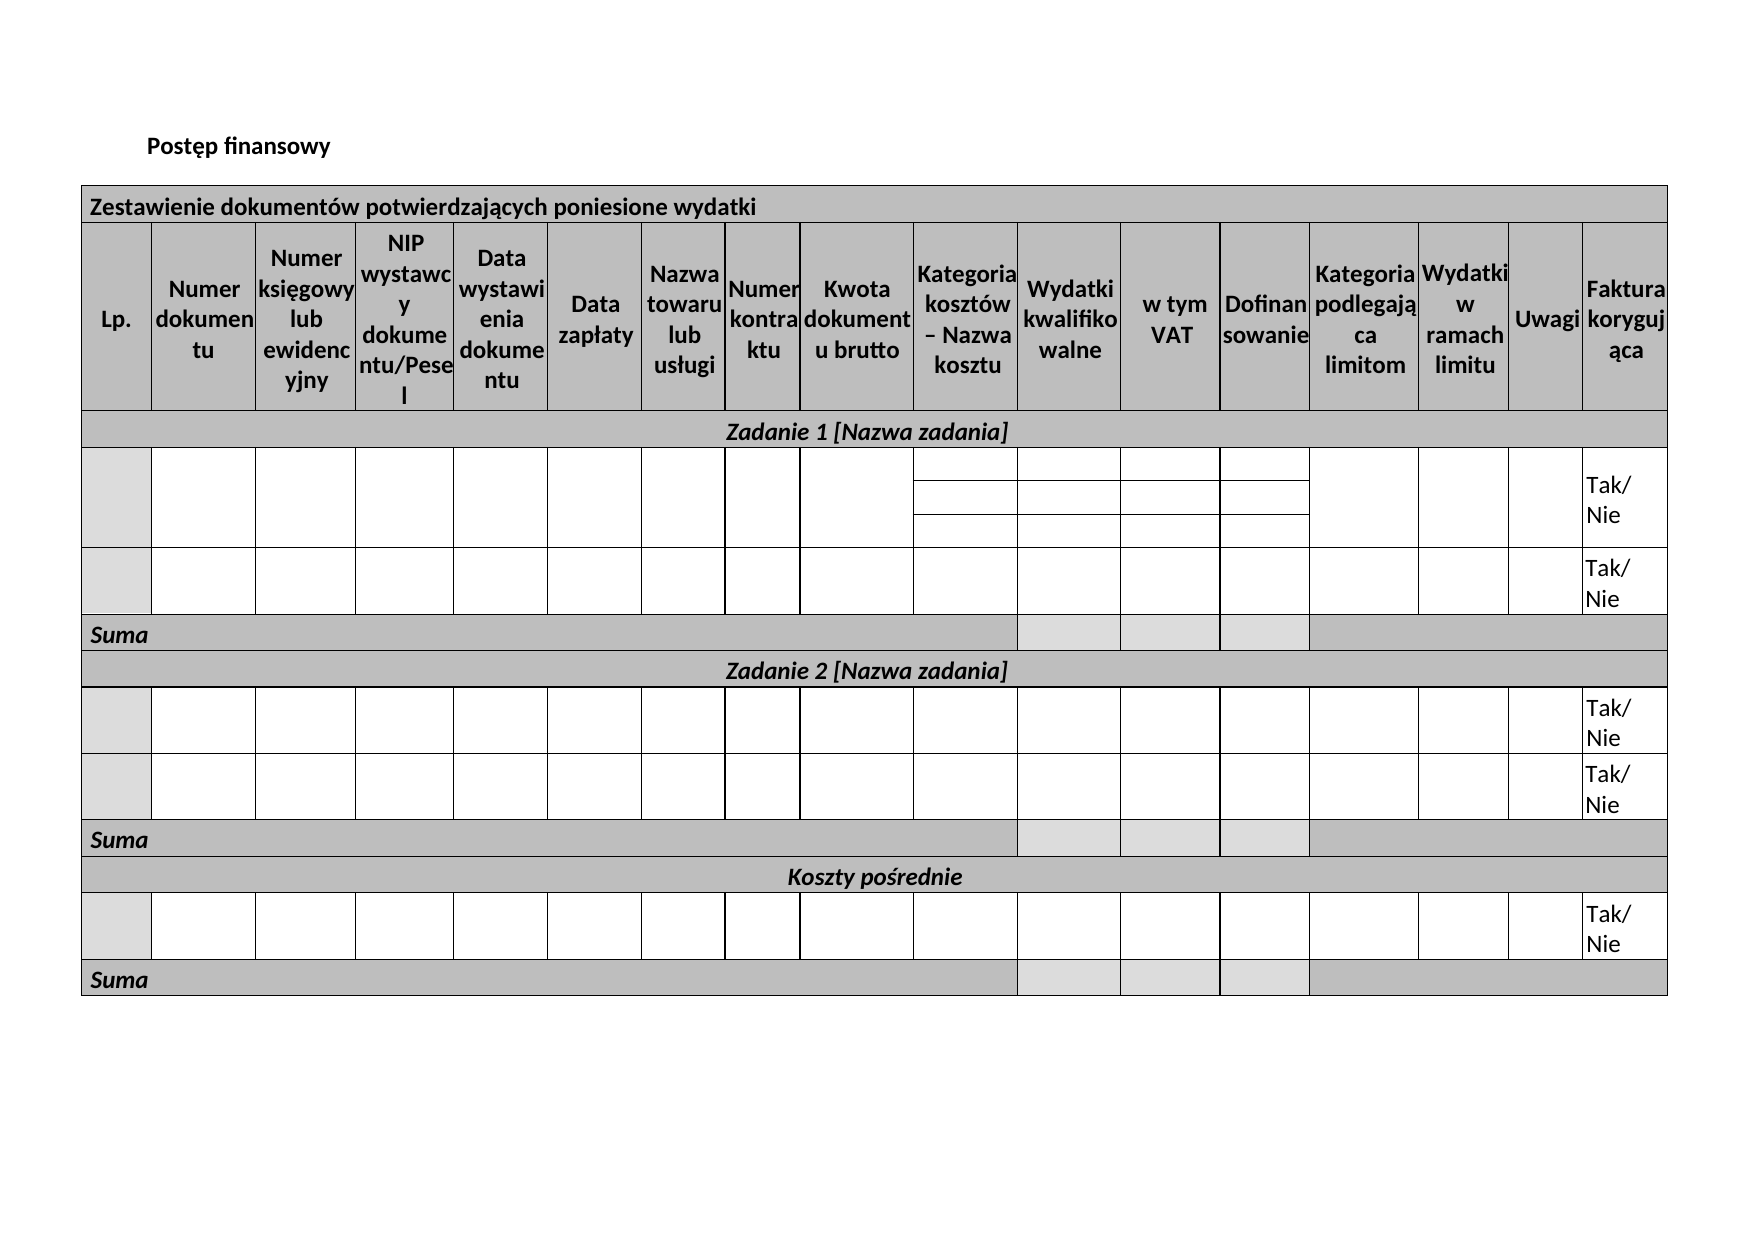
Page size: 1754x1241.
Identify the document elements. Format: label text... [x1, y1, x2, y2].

table_cell [1310, 448, 1418, 547]
table_cell [1221, 820, 1309, 856]
table_cell [1419, 754, 1508, 819]
table_cell [548, 688, 641, 753]
table_cell [454, 754, 547, 819]
table_cell [356, 688, 453, 753]
table_cell [1120, 651, 1220, 686]
table_cell [1221, 548, 1309, 613]
table_cell [726, 893, 799, 959]
table_cell [82, 688, 151, 753]
table_cell [1221, 481, 1309, 514]
table_cell [801, 548, 913, 613]
table_cell [256, 448, 355, 547]
table_cell [548, 548, 641, 613]
table_cell [454, 893, 547, 959]
table_cell [356, 754, 453, 819]
table_cell [1221, 615, 1309, 650]
table_header Zestawienie dokumentów potwierdzających poniesione wydatki [82, 186, 1120, 222]
table_cell [642, 548, 724, 613]
table_cell [548, 893, 641, 959]
table_cell [548, 448, 641, 547]
table_cell [914, 515, 1017, 547]
table_cell [82, 448, 151, 547]
table_cell [1220, 857, 1667, 892]
table_cell [1220, 651, 1667, 686]
table_cell [256, 893, 355, 959]
table_cell [914, 448, 1017, 480]
table_cell [1120, 857, 1220, 892]
table_cell [1018, 548, 1120, 613]
table_cell Numer dokumen tu [152, 223, 255, 410]
table_cell [726, 448, 799, 547]
table_cell [1419, 688, 1508, 753]
table_cell [914, 893, 1017, 959]
table_cell [726, 688, 799, 753]
table_cell [801, 688, 913, 753]
table_cell [726, 548, 799, 613]
table_cell [1121, 548, 1219, 613]
table_cell [1121, 481, 1219, 514]
table_cell [1018, 615, 1120, 650]
table_cell [914, 548, 1017, 613]
table_cell [801, 448, 913, 547]
table_cell [642, 448, 724, 547]
table_cell [152, 688, 255, 753]
table_cell [356, 893, 453, 959]
table_cell w tym VAT [1121, 223, 1219, 410]
table_cell [1509, 688, 1582, 753]
table_cell Suma [82, 960, 1017, 995]
table_cell [1018, 960, 1120, 995]
table_cell Wydatki kwalifiko walne [1018, 223, 1120, 410]
table_cell [1509, 448, 1582, 547]
table_cell [256, 548, 355, 613]
table_cell [1018, 448, 1120, 480]
table_cell Dofinan sowanie [1221, 223, 1309, 410]
table_cell [1121, 615, 1219, 650]
table_cell [1018, 688, 1120, 753]
table_cell [152, 754, 255, 819]
table_cell [1018, 893, 1120, 959]
table_cell [1221, 515, 1309, 547]
table_cell [1310, 960, 1667, 995]
table_cell [1120, 411, 1220, 447]
table_cell NIP wystawc y dokume ntu/Pese l [356, 223, 453, 410]
table_cell [1018, 481, 1120, 514]
table_cell [356, 548, 453, 613]
table_cell Tak/ Nie [1583, 754, 1667, 819]
table_cell Zadanie 1 [Nazwa zadania] [82, 411, 1120, 447]
table_cell [256, 688, 355, 753]
table_cell Kategoria podlegają ca limitom [1310, 223, 1418, 410]
table_cell [356, 448, 453, 547]
table_cell Numer księgowy lub ewidenc yjny [256, 223, 355, 410]
table_cell [152, 448, 255, 547]
table_cell [1509, 754, 1582, 819]
table_cell [1221, 893, 1309, 959]
table_cell [454, 448, 547, 547]
table_cell [82, 754, 151, 819]
table_cell [1419, 548, 1508, 613]
table_cell [548, 754, 641, 819]
table_header [1120, 186, 1220, 222]
table_cell Tak/ Nie [1583, 448, 1667, 547]
table_cell [1018, 754, 1120, 819]
table_header [1220, 186, 1667, 222]
table_cell Data zapłaty [548, 223, 641, 410]
table_cell Tak/ Nie [1583, 548, 1667, 613]
table_cell [256, 754, 355, 819]
table_cell Koszty pośrednie [82, 857, 1120, 892]
table_cell [1121, 515, 1219, 547]
table_cell Zadanie 2 [Nazwa zadania] [82, 651, 1120, 686]
table_cell [1310, 548, 1418, 613]
table_cell Tak/ Nie [1583, 688, 1667, 753]
table_cell [1121, 448, 1219, 480]
table_cell [1221, 754, 1309, 819]
table_cell [1509, 548, 1582, 613]
table_cell [642, 893, 724, 959]
table_cell Nazwa towaru lub usługi [642, 223, 724, 410]
table_cell [914, 688, 1017, 753]
table_cell Uwagi [1509, 223, 1582, 410]
table_cell Suma [82, 615, 1017, 650]
table_cell [1121, 754, 1219, 819]
table_cell [1220, 411, 1667, 447]
table_cell [454, 548, 547, 613]
table_cell [1310, 893, 1418, 959]
table_cell Numer kontra ktu [726, 223, 799, 410]
table_cell Kategoria kosztów – Nazwa kosztu [914, 223, 1017, 410]
table_cell Lp. [82, 223, 151, 410]
table_cell [914, 754, 1017, 819]
table_cell Faktura koryguj ąca [1583, 223, 1667, 410]
table_cell [1310, 754, 1418, 819]
table_cell [801, 754, 913, 819]
table_cell [454, 688, 547, 753]
table_cell [1121, 893, 1219, 959]
table_cell Wydatki w ramach limitu [1419, 223, 1508, 410]
table_cell [1121, 820, 1219, 856]
table_cell [1221, 960, 1309, 995]
table_cell Kwota dokument u brutto [801, 223, 913, 410]
table_cell [1509, 893, 1582, 959]
table_cell [152, 548, 255, 613]
table_cell [1121, 960, 1219, 995]
table_cell Suma [82, 820, 1017, 856]
table_cell [152, 893, 255, 959]
subtitle Postęp finansowy [147, 130, 1672, 160]
table_cell [914, 481, 1017, 514]
table_cell [1310, 820, 1667, 856]
table_cell [1018, 515, 1120, 547]
table_cell [82, 893, 151, 959]
table_cell [726, 754, 799, 819]
table_cell [1121, 688, 1219, 753]
table_cell [1419, 448, 1508, 547]
table_cell [1221, 688, 1309, 753]
table_cell [642, 754, 724, 819]
table_cell Tak/ Nie [1583, 893, 1667, 959]
table_cell [82, 548, 151, 613]
table_cell [642, 688, 724, 753]
table_cell [1419, 893, 1508, 959]
table_cell [1018, 820, 1120, 856]
table_cell Data wystawi enia dokume ntu [454, 223, 547, 410]
table_cell [1221, 448, 1309, 480]
table_cell [801, 893, 913, 959]
table_cell [1310, 615, 1667, 650]
table_cell [1310, 688, 1418, 753]
